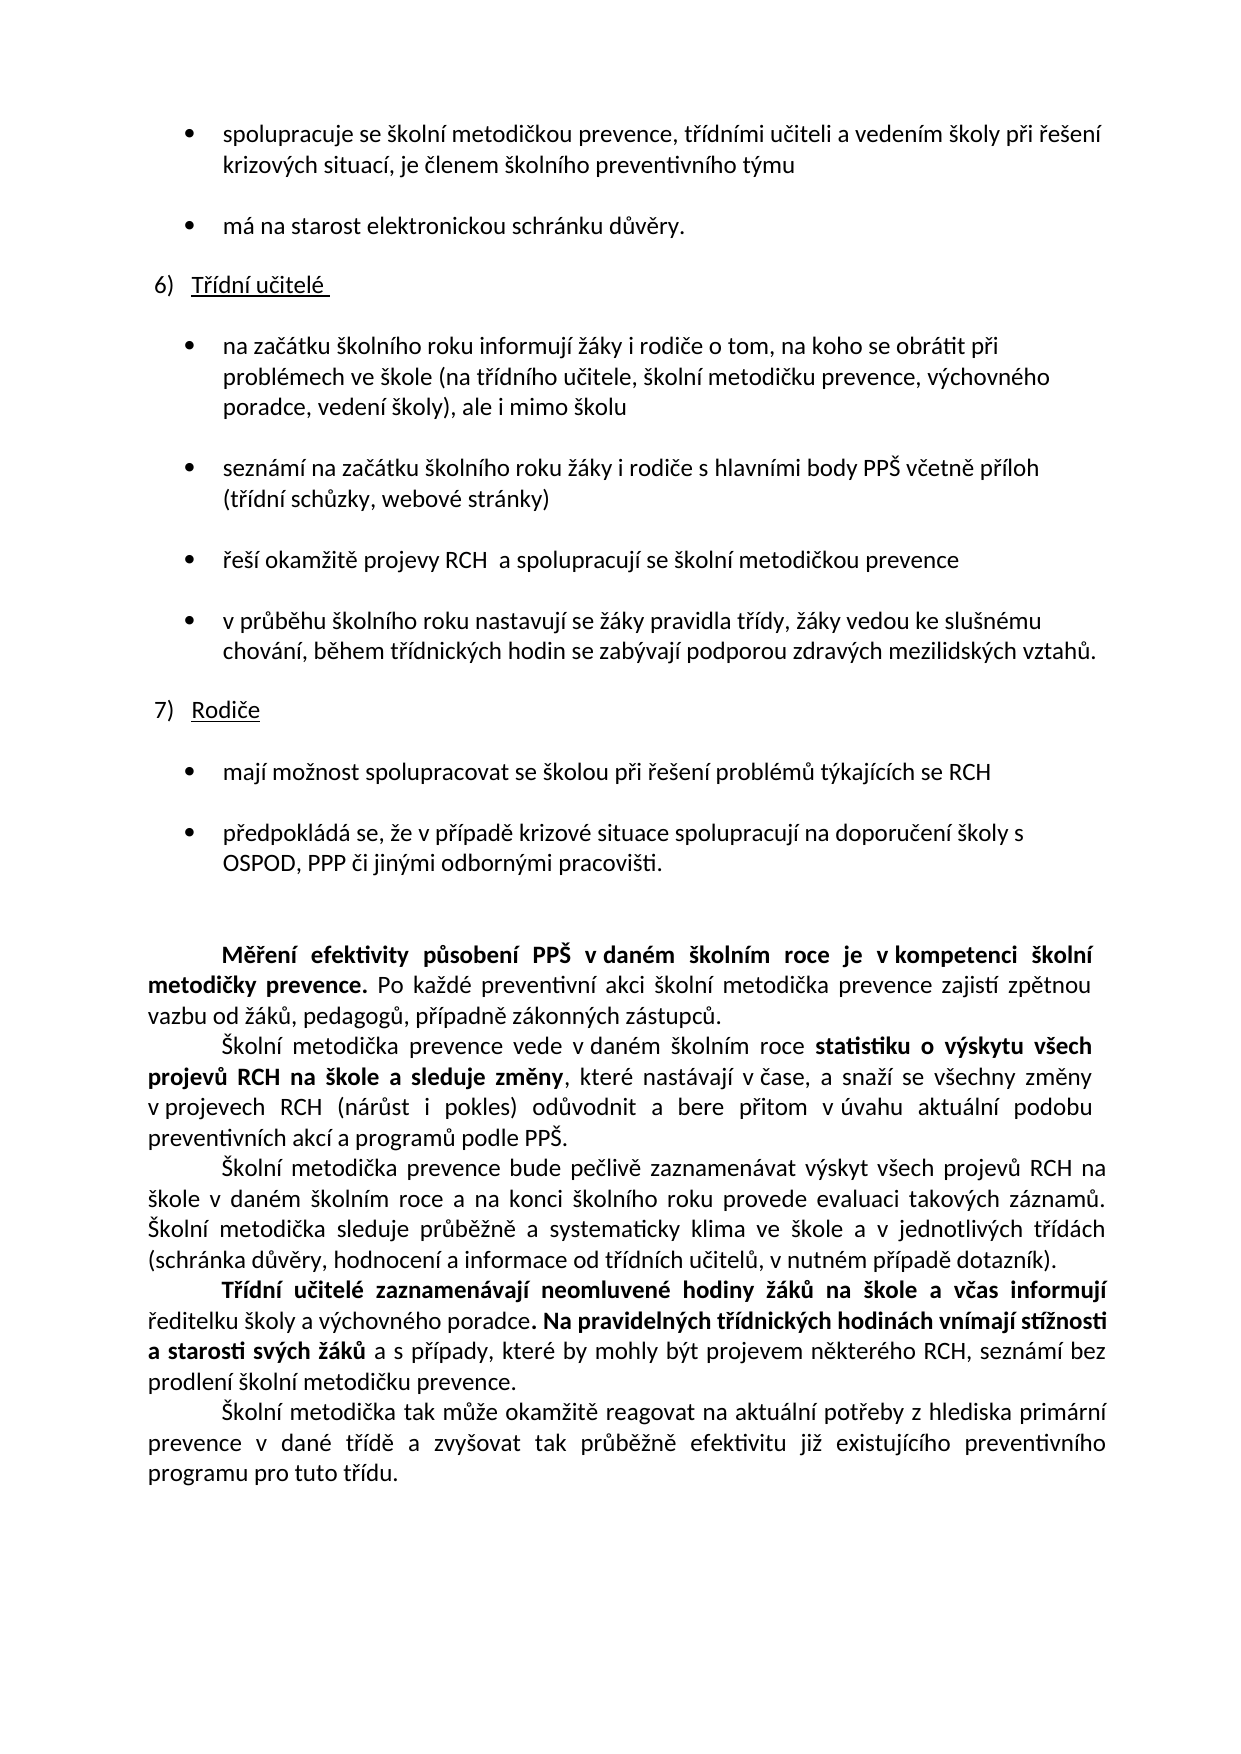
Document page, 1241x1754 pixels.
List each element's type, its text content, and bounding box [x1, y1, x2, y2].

list spolupracuje se školní metodičkou prevence, třídními učiteli a vedením školy při řešení krizových situací, je členem školního preventivního týmu [185, 118, 1107, 179]
text Školní metodička tak může okamžitě reagovat na aktuální potřeby z hlediska primární prevence v dané třídě a zvyšovat tak průběžně efektivitu již existujícího preventivního programu pro tuto třídu. [148, 1397, 1107, 1488]
text Školní metodička prevence vede v daném školním roce statistiku o výskytu všech projevů RCH na škole a sleduje změny, které nastávají v čase, a snaží se všechny změny v projevech RCH (nárůst i pokles) odůvodnit a bere přitom v úvahu aktuální podobu preventivních akcí a programů podle PPŠ. [148, 1030, 1093, 1152]
list Rodiče [154, 694, 1107, 725]
list mají možnost spolupracovat se školou při řešení problémů týkajících se RCH [185, 756, 1107, 786]
list má na starost elektronickou schránku důvěry. [185, 210, 1107, 240]
text Třídní učitelé zaznamenávají neomluvené hodiny žáků na škole a včas informují ředitelku školy a výchovného poradce. Na pravidelných třídnických hodinách vnímají stížnosti a starosti svých žáků a s případy, které by mohly být projevem některého RCH, seznámí bez prodlení školní metodičku prevence. [148, 1274, 1107, 1397]
list seznámí na začátku školního roku žáky i rodiče s hlavními body PPŠ včetně příloh (třídní schůzky, webové stránky) [185, 452, 1107, 513]
list řeší okamžitě projevy RCH a spolupracují se školní metodičkou prevence [185, 544, 1107, 574]
list na začátku školního roku informují žáky i rodiče o tom, na koho se obrátit při problémech ve škole (na třídního učitele, školní metodičku prevence, výchovného poradce, vedení školy), ale i mimo školu [185, 330, 1107, 422]
list předpokládá se, že v případě krizové situace spolupracují na doporučení školy s OSPOD, PPP či jinými odbornými pracovišti. [185, 817, 1107, 878]
list v průběhu školního roku nastavují se žáky pravidla třídy, žáky vedou ke slušnému chování, během třídnických hodin se zabývají podporou zdravých mezilidských vztahů. [185, 605, 1107, 666]
text Měření efektivity působení PPŠ v daném školním roce je v kompetenci školní metodičky prevence. Po každé preventivní akci školní metodička prevence zajistí zpětnou vazbu od žáků, pedagogů, případně zákonných zástupců. [148, 939, 1093, 1030]
text Školní metodička prevence bude pečlivě zaznamenávat výskyt všech projevů RCH na škole v daném školním roce a na konci školního roku provede evaluaci takových záznamů. Školní metodička sleduje průběžně a systematicky klima ve škole a v jednotlivých třídách (schránka důvěry, hodnocení a informace od třídních učitelů, v nutném případě dotazník). [148, 1152, 1107, 1274]
list Třídní učitelé [154, 269, 1107, 299]
